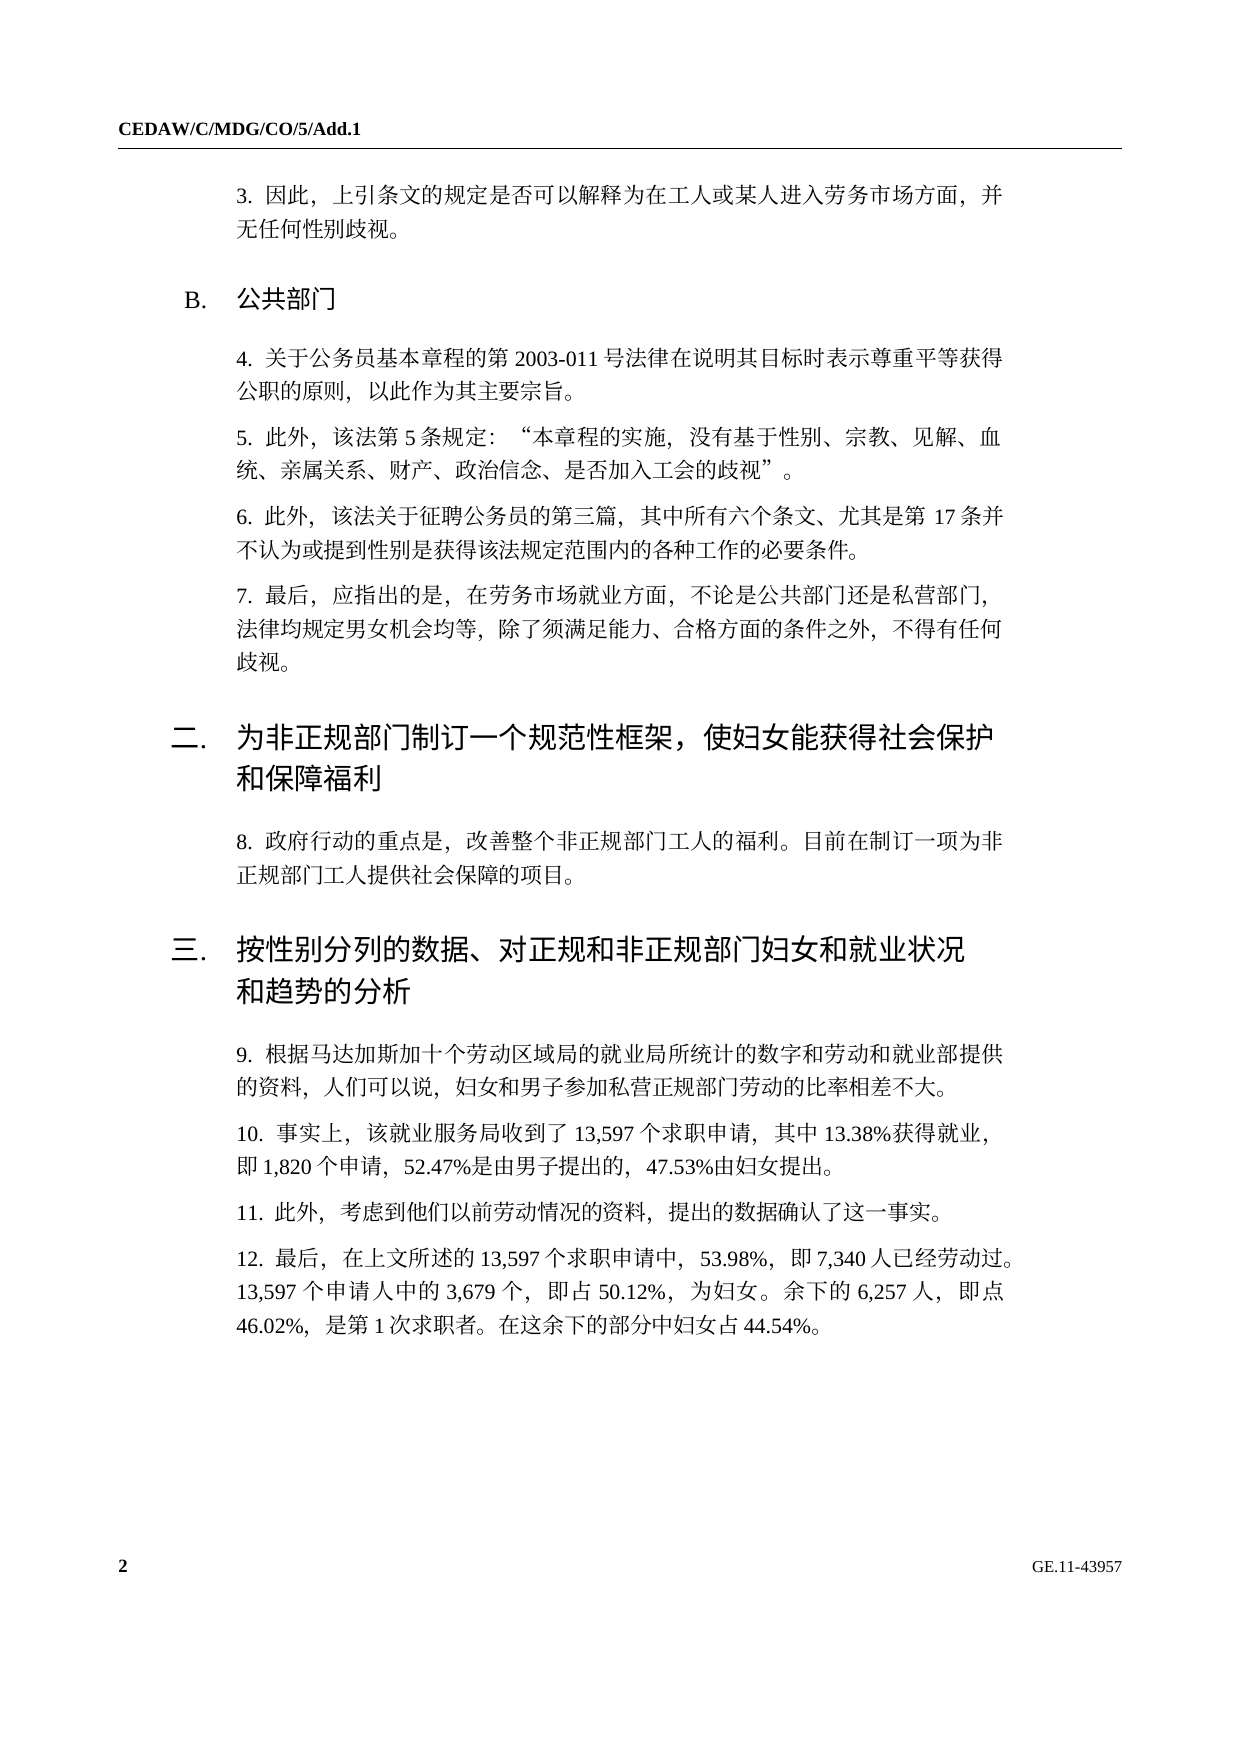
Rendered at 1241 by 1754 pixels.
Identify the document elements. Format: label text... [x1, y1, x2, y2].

text 10. 事实上，该就业服务局收到了13,597个求职申请，其中13.38%获得就业，即1,820个申请，52.47%是由男子提出的，47.53%由妇女提出。 [236, 1115, 1004, 1181]
text B. 公共部门 [118, 281, 1004, 315]
text 7. 最后，应指出的是，在劳务市场就业方面，不论是公共部门还是私营部门，法律均规定男女机会均等，除了须满足能力、合格方面的条件之外，不得有任何歧视。 [236, 577, 1004, 677]
text 二. 为非正规部门制订一个规范性框架，使妇女能获得社会保护 和保障福利 [118, 715, 1004, 798]
text 5. 此外，该法第5条规定：“本章程的实施，没有基于性别、宗教、见解、血统、亲属关系、财产、政治信念、是否加入工会的歧视”。 [236, 419, 1004, 486]
text 4. 关于公务员基本章程的第2003-011号法律在说明其目标时表示尊重平等获得公职的原则，以此作为其主要宗旨。 [236, 340, 1004, 406]
text 6. 此外，该法关于征聘公务员的第三篇，其中所有六个条文、尤其是第17条并不认为或提到性别是获得该法规定范围内的各种工作的必要条件。 [236, 498, 1004, 565]
text 三. 按性别分列的数据、对正规和非正规部门妇女和就业状况 和趋势的分析 [118, 927, 1004, 1011]
text 3. 因此，上引条文的规定是否可以解释为在工人或某人进入劳务市场方面，并无任何性别歧视。 [236, 177, 1004, 244]
text 11. 此外，考虑到他们以前劳动情况的资料，提出的数据确认了这一事实。 [236, 1194, 1004, 1227]
text 8. 政府行动的重点是，改善整个非正规部门工人的福利。目前在制订一项为非正规部门工人提供社会保障的项目。 [236, 823, 1004, 890]
text 9. 根据马达加斯加十个劳动区域局的就业局所统计的数字和劳动和就业部提供的资料，人们可以说，妇女和男子参加私营正规部门劳动的比率相差不大。 [236, 1036, 1004, 1102]
text 12. 最后，在上文所述的13,597个求职申请中，53.98%，即7,340人已经劳动过。13,597个申请人中的3,679个，即占50.12%，为妇女。余下的6,257人，即点46.02%，是第1次求职者。在这余下的部分中妇女占44.54%。 [236, 1240, 1004, 1340]
